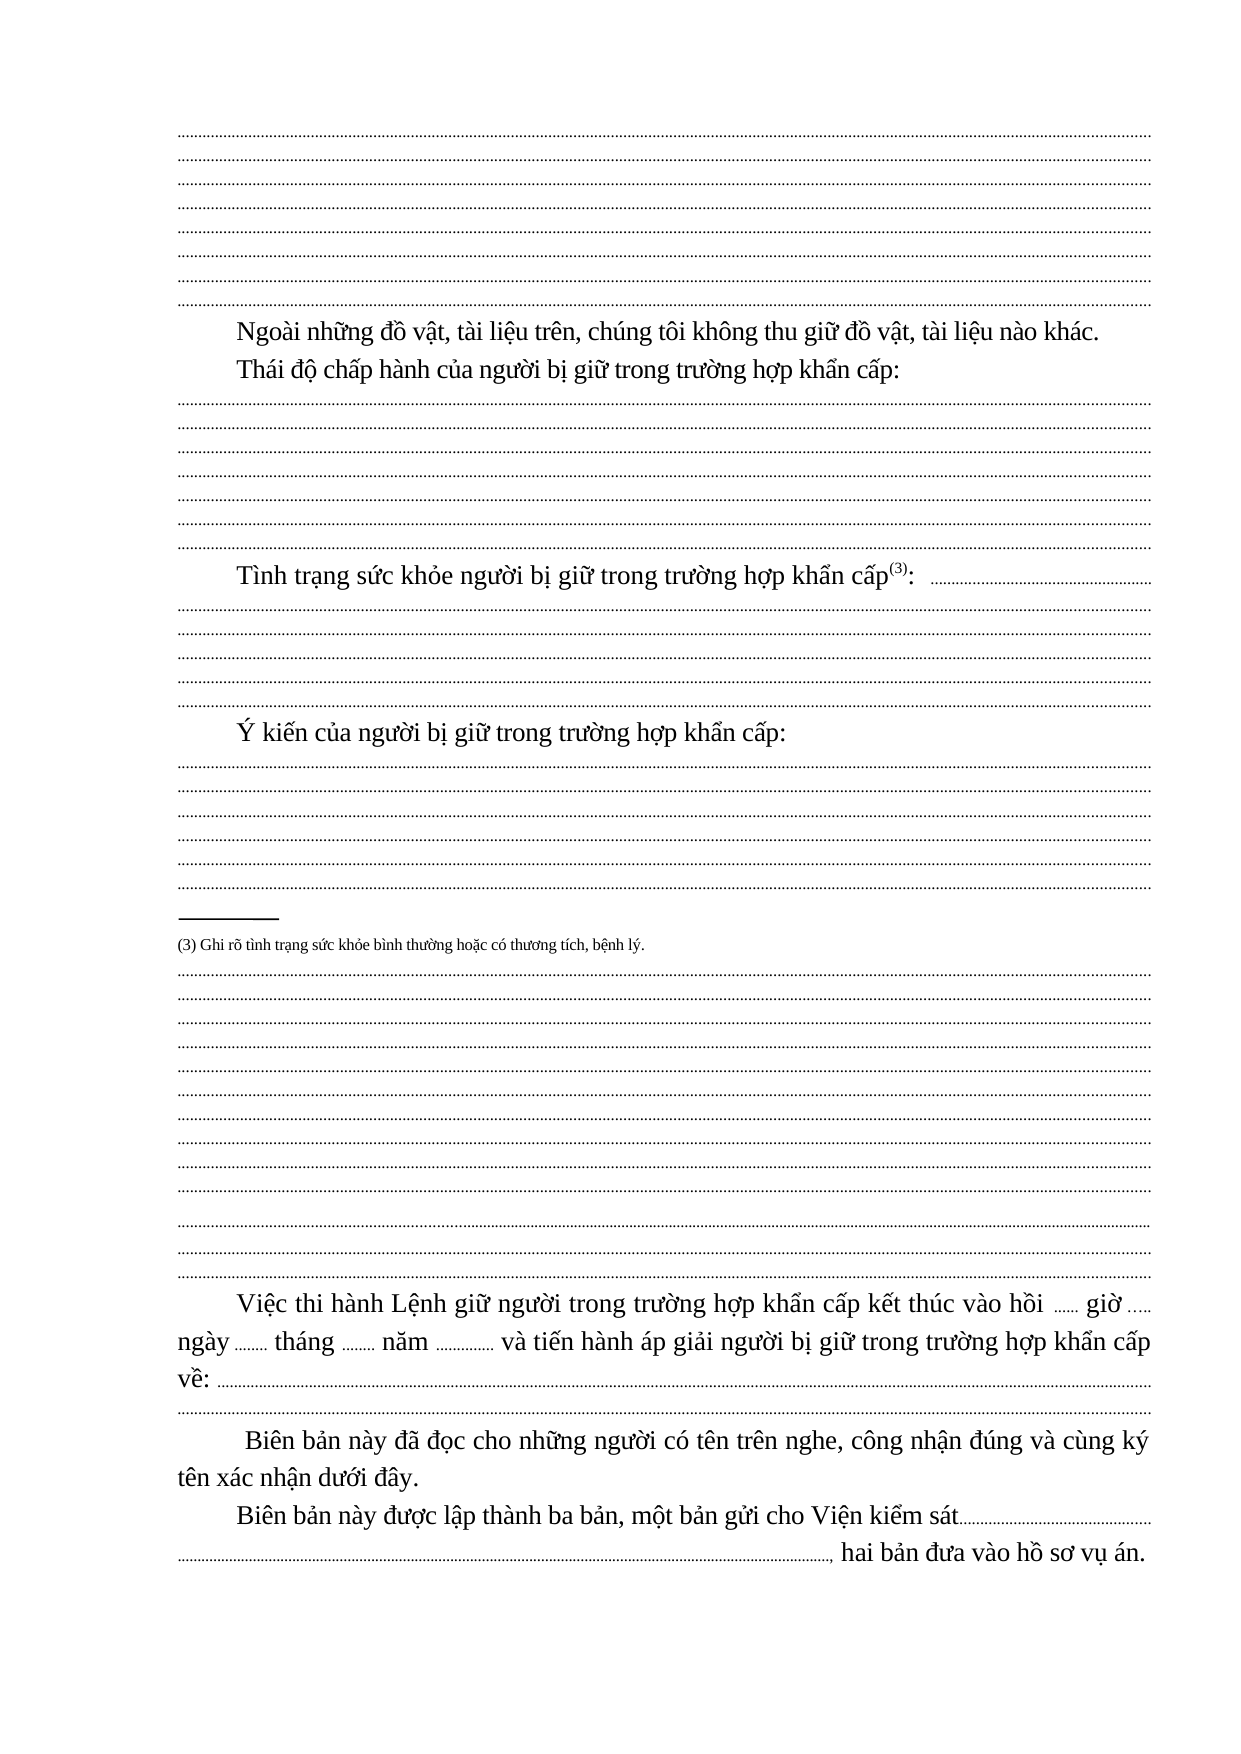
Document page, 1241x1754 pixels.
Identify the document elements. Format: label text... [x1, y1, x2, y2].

text (3) Ghi rõ tình trạng sức khỏe bình thường hoặc có thương tích, bệnh lý. [177, 925, 1152, 957]
text .............................................................................................................................................................................. [177, 1197, 1152, 1235]
text Ngoài những đồ vật, tài liệu trên, chúng tôi không thu giữ đồ vật, tài liệu nào khác. [177, 311, 1152, 348]
text ....................................................................................................................................................................., hai bản đưa vào hồ sơ vụ án. [177, 1532, 1152, 1569]
text Ý kiến của người bị giữ trong trường hợp khẩn cấp: [177, 712, 1152, 749]
text Biên bản này đã đọc cho những người có tên trên nghe, công nhận đúng và cùng ký tên xác nhận dưới đây. [177, 1419, 1152, 1494]
text Thái độ chấp hành của người bị giữ trong trường hợp khẩn cấp: [177, 348, 1152, 386]
text Việc thi hành Lệnh giữ người trong trường hợp khẩn cấp kết thúc vào hồi ...... giờ ….. ngày ........ tháng ........ năm .............. và tiến hành áp giải người bị giữ trong trường hợp khẩn cấp về: [177, 1283, 1152, 1395]
text Biên bản này được lập thành ba bản, một bản gửi cho Viện kiểm sát [177, 1494, 1152, 1532]
text Tình trạng sức khỏe người bị giữ trong trường hợp khẩn cấp(3): ........................................ [177, 554, 1152, 592]
